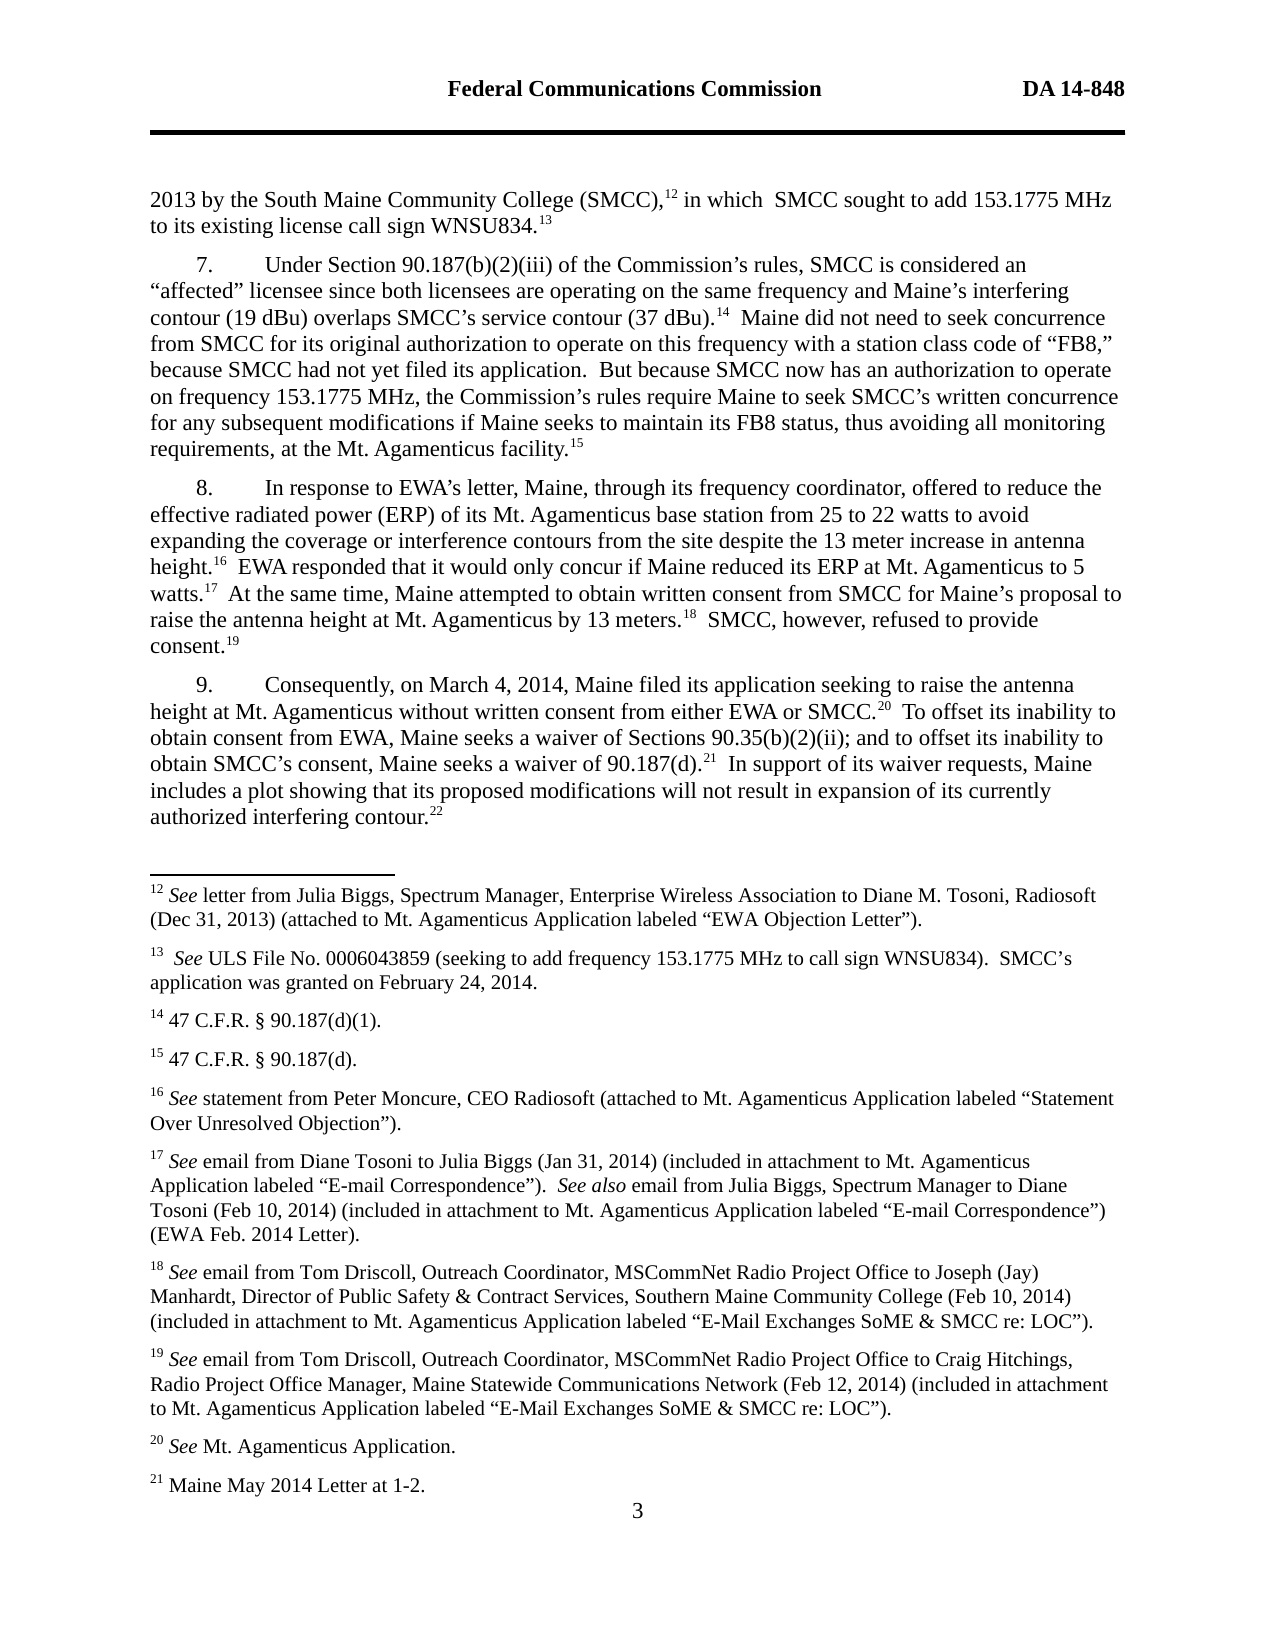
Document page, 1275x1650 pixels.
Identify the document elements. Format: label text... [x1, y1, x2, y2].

list In response to EWA’s letter, Maine, through its frequency coordinator, offered to reduce the effective radiated power (ERP) of its Mt. Agamenticus base station from 25 to 22 watts to avoid expanding the coverage or interference contours from the site despite the 13 meter increase in antenna height. EWA responded that it would only concur if Maine reduced its ERP at Mt. Agamenticus to 5 watts. At the same time, Maine attempted to obtain written consent from SMCC for Maine’s proposal to raise the antenna height at Mt. Agamenticus by 13 meters. SMCC, however, refused to provide consent. [150, 474, 1125, 659]
list Consequently, on March 4, 2014, Maine filed its application seeking to raise the antenna height at Mt. Agamenticus without written consent from either EWA or SMCC. To offset its inability to obtain consent from EWA, Maine seeks a waiver of Sections 90.35(b)(2)(ii); and to offset its inability to obtain SMCC’s consent, Maine seeks a waiver of 90.187(d). In support of its waiver requests, Maine includes a plot showing that its proposed modifications will not result in expansion of its currently authorized interfering contour. [150, 671, 1125, 829]
list On December 17, 2013, Maine’s frequency coordinator, the American Association of State Highway and Transportation Officials (AASHTO), attempted to obtain EWA’s consent for the modification application. On December 31, 2013, EWA responded to AASHTO declining concurrence because Maine’s application “fails FB8 analysis” with respect to an application filed on December 5, 2013 by the South Maine Community College (SMCC), in which SMCC sought to add 153.1775 MHz to its existing license call sign WNSU834. [150, 186, 1125, 238]
list Under Section 90.187(b)(2)(iii) of the Commission’s rules, SMCC is considered an “affected” licensee since both licensees are operating on the same frequency and Maine’s interfering contour (19 dBu) overlaps SMCC’s service contour (37 dBu). Maine did not need to seek concurrence from SMCC for its original authorization to operate on this frequency with a station class code of “FB8,” because SMCC had not yet filed its application. But because SMCC now has an authorization to operate on frequency 153.1775 MHz, the Commission’s rules require Maine to seek SMCC’s written concurrence for any subsequent modifications if Maine seeks to maintain its FB8 status, thus avoiding all monitoring requirements, at the Mt. Agamenticus facility. [150, 251, 1125, 462]
